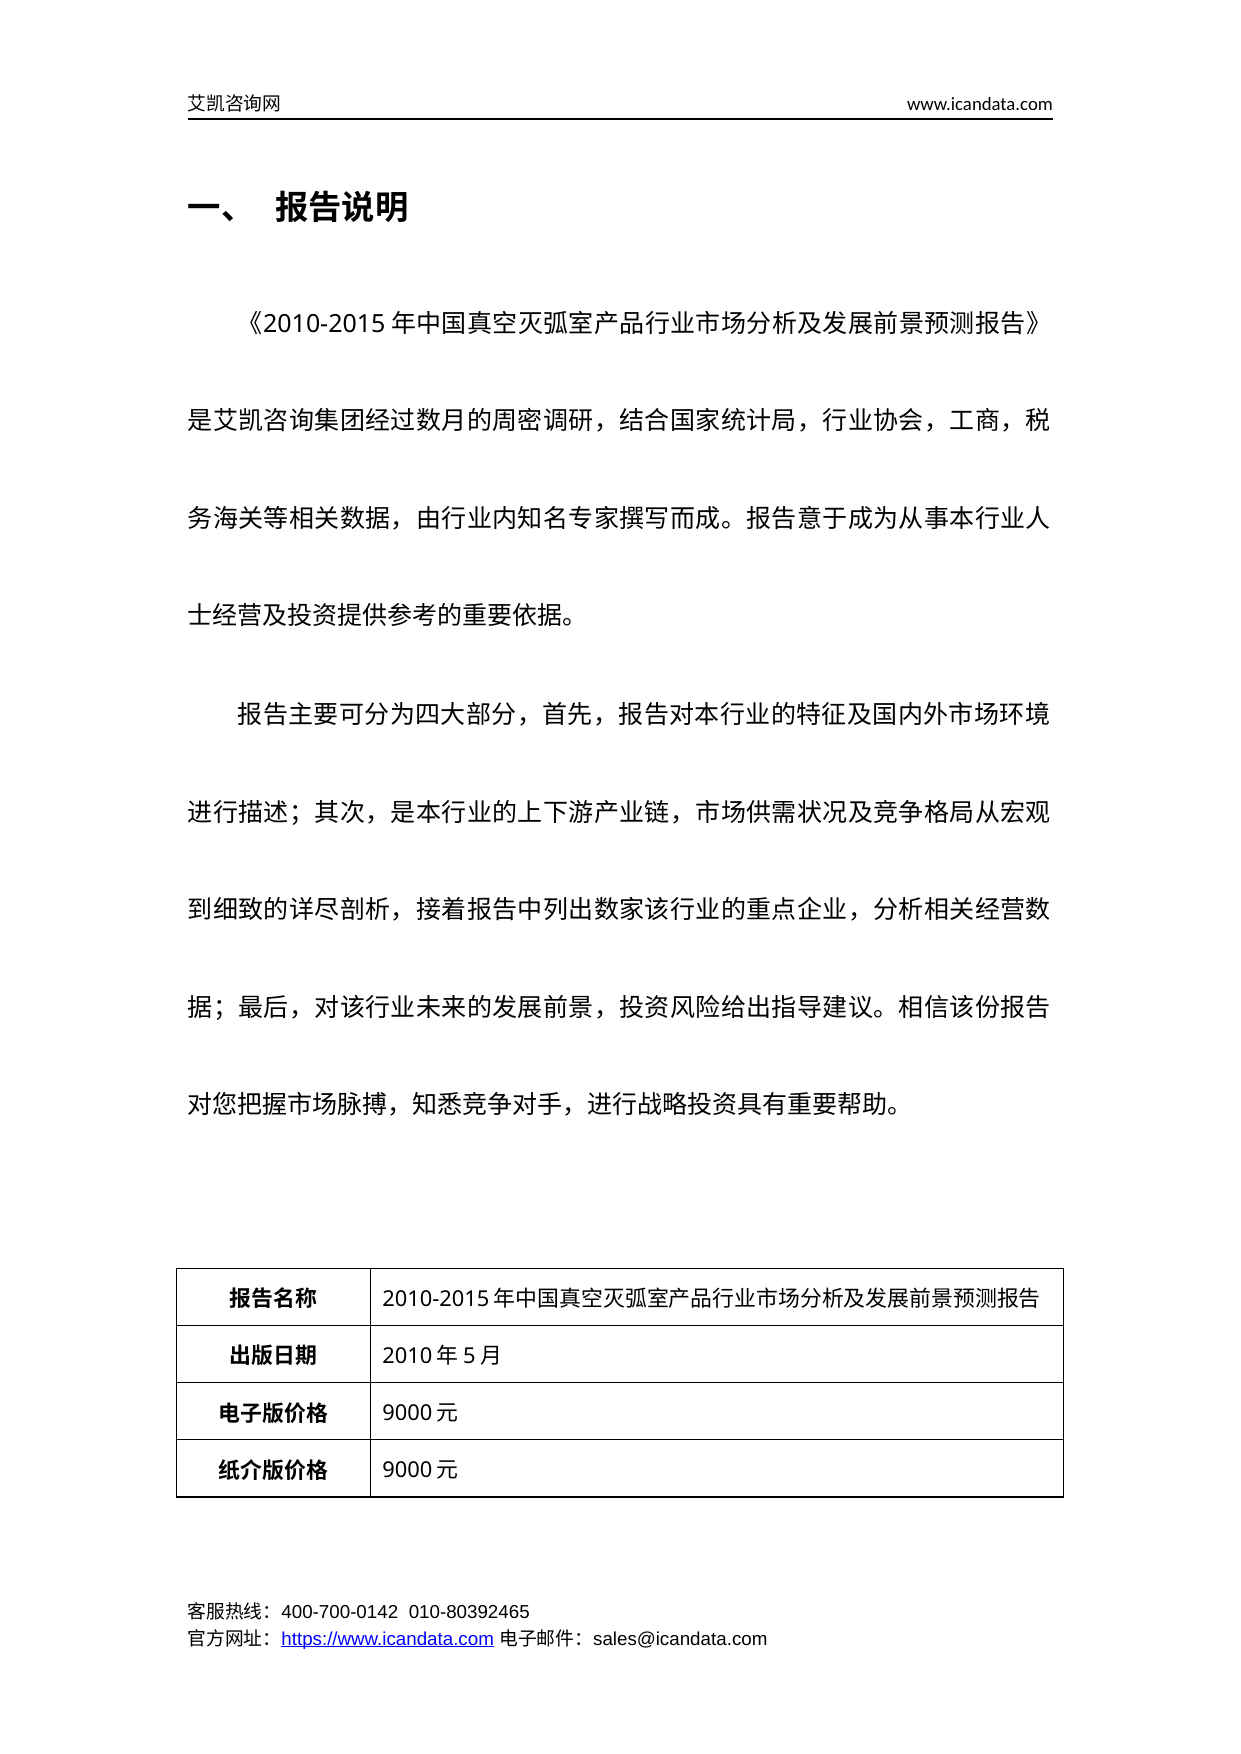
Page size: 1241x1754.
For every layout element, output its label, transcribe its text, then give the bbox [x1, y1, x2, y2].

text 《2010-2015年中国真空灭弧室产品行业市场分析及发展前景预测报告》是艾凯咨询集团经过数月的周密调研，结合国家统计局，行业协会，工商，税务海关等相关数据，由行业内知名专家撰写而成。报告意于成为从事本行业人士经营及投资提供参考的重要依据。 [187, 289, 1053, 646]
table_cell 2010年5月 [371, 1326, 1063, 1382]
subtitle 报告说明 [187, 172, 1053, 237]
table_header 报告名称 [177, 1269, 370, 1325]
table_cell 9000元 [371, 1440, 1063, 1496]
table_cell 出版日期 [177, 1326, 370, 1382]
table_cell 9000元 [371, 1383, 1063, 1439]
table_cell 电子版价格 [177, 1383, 370, 1439]
table_header 2010-2015年中国真空灭弧室产品行业市场分析及发展前景预测报告 [371, 1269, 1063, 1325]
table_cell 纸介版价格 [177, 1440, 370, 1496]
text 报告主要可分为四大部分，首先，报告对本行业的特征及国内外市场环境进行描述；其次，是本行业的上下游产业链，市场供需状况及竞争格局从宏观到细致的详尽剖析，接着报告中列出数家该行业的重点企业，分析相关经营数据；最后，对该行业未来的发展前景，投资风险给出指导建议。相信该份报告对您把握市场脉搏，知悉竞争对手，进行战略投资具有重要帮助。 [187, 681, 1053, 1136]
